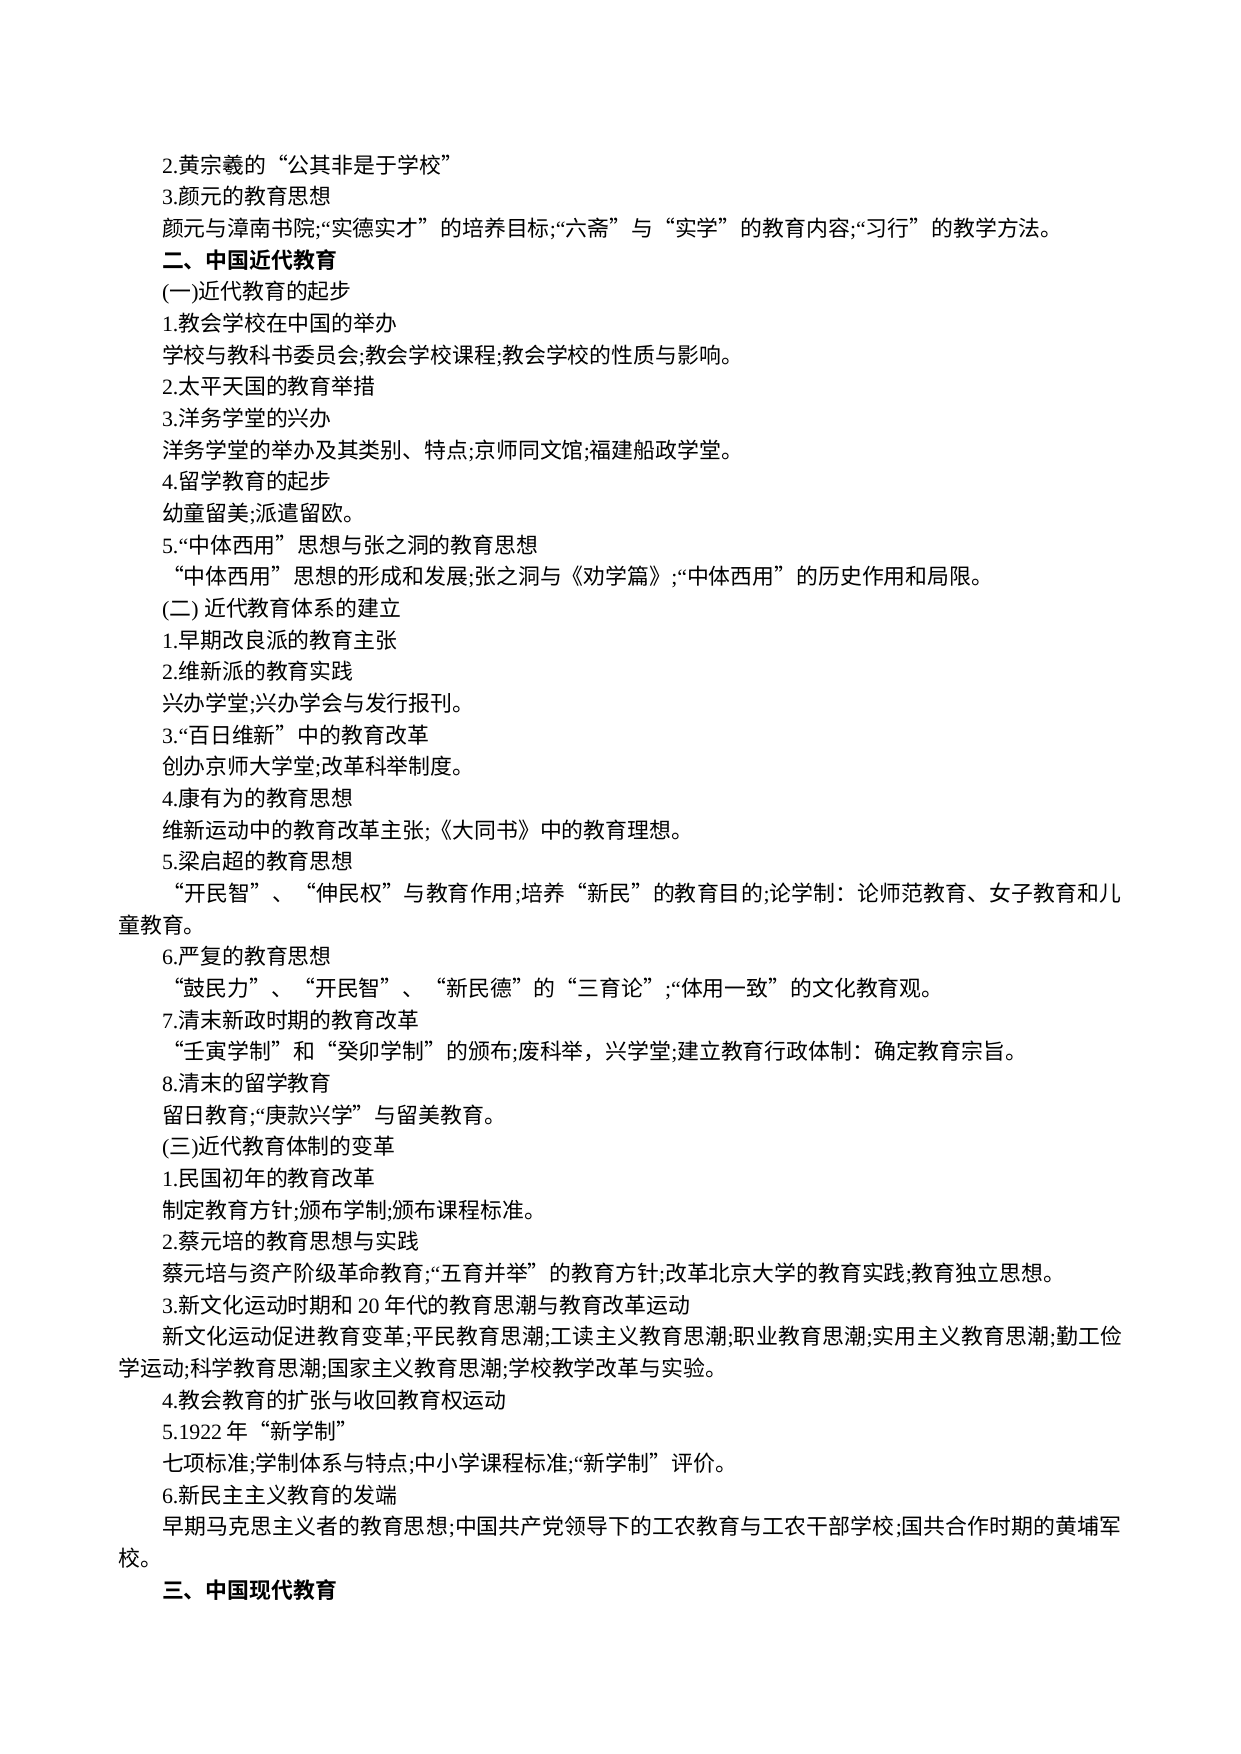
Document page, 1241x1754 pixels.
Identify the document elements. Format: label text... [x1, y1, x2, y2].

text 7.清末新政时期的教育改革 [118, 1003, 1122, 1034]
text 洋务学堂的举办及其类别、特点;京师同文馆;福建船政学堂。 [118, 433, 1122, 464]
text 制定教育方针;颁布学制;颁布课程标准。 [118, 1193, 1122, 1224]
text 留日教育;“庚款兴学”与留美教育。 [118, 1098, 1122, 1129]
text 3.新文化运动时期和20年代的教育思潮与教育改革运动 [118, 1288, 1122, 1319]
text 创办京师大学堂;改革科举制度。 [118, 749, 1122, 781]
text 5.“中体西用”思想与张之洞的教育思想 [118, 528, 1122, 559]
text 1.民国初年的教育改革 [118, 1161, 1122, 1193]
text 维新运动中的教育改革主张;《大同书》中的教育理想。 [118, 813, 1122, 844]
text 二、中国近代教育 [118, 243, 1122, 274]
text 3.颜元的教育思想 [118, 179, 1122, 211]
text 4.留学教育的起步 [118, 464, 1122, 496]
text 学校与教科书委员会;教会学校课程;教会学校的性质与影响。 [118, 338, 1122, 369]
text 早期马克思主义者的教育思想;中国共产党领导下的工农教育与工农干部学校;国共合作时期的黄埔军校。 [118, 1509, 1122, 1573]
text 5.梁启超的教育思想 [118, 844, 1122, 876]
text (二) 近代教育体系的建立 [118, 591, 1122, 623]
text “开民智”、“伸民权”与教育作用;培养“新民”的教育目的;论学制：论师范教育、女子教育和儿童教育。 [118, 876, 1122, 939]
text 幼童留美;派遣留欧。 [118, 496, 1122, 528]
text 6.新民主主义教育的发端 [118, 1478, 1122, 1509]
text “壬寅学制”和“癸卯学制”的颁布;废科举，兴学堂;建立教育行政体制：确定教育宗旨。 [118, 1034, 1122, 1066]
text 2.黄宗羲的“公其非是于学校” [118, 148, 1122, 179]
text 2.维新派的教育实践 [118, 654, 1122, 686]
text “鼓民力”、“开民智”、“新民德”的“三育论”;“体用一致”的文化教育观。 [118, 971, 1122, 1003]
text 七项标准;学制体系与特点;中小学课程标准;“新学制”评价。 [118, 1446, 1122, 1478]
text 兴办学堂;兴办学会与发行报刊。 [118, 686, 1122, 718]
text (三)近代教育体制的变革 [118, 1129, 1122, 1161]
text 三、中国现代教育 [118, 1573, 1122, 1604]
text 1.教会学校在中国的举办 [118, 306, 1122, 338]
text 3.“百日维新”中的教育改革 [118, 718, 1122, 749]
text “中体西用”思想的形成和发展;张之洞与《劝学篇》;“中体西用”的历史作用和局限。 [118, 559, 1122, 591]
text 颜元与漳南书院;“实德实才”的培养目标;“六斋”与“实学”的教育内容;“习行”的教学方法。 [118, 211, 1122, 243]
text 4.康有为的教育思想 [118, 781, 1122, 813]
text 3.洋务学堂的兴办 [118, 401, 1122, 433]
text 2.蔡元培的教育思想与实践 [118, 1224, 1122, 1256]
text (一)近代教育的起步 [118, 274, 1122, 306]
text 新文化运动促进教育变革;平民教育思潮;工读主义教育思潮;职业教育思潮;实用主义教育思潮;勤工俭学运动;科学教育思潮;国家主义教育思潮;学校教学改革与实验。 [118, 1319, 1122, 1383]
text 8.清末的留学教育 [118, 1066, 1122, 1098]
text 1.早期改良派的教育主张 [118, 623, 1122, 654]
text 2.太平天国的教育举措 [118, 369, 1122, 401]
text 蔡元培与资产阶级革命教育;“五育并举”的教育方针;改革北京大学的教育实践;教育独立思想。 [118, 1256, 1122, 1288]
text 4.教会教育的扩张与收回教育权运动 [118, 1383, 1122, 1414]
text 5.1922年“新学制” [118, 1414, 1122, 1446]
text 6.严复的教育思想 [118, 939, 1122, 971]
